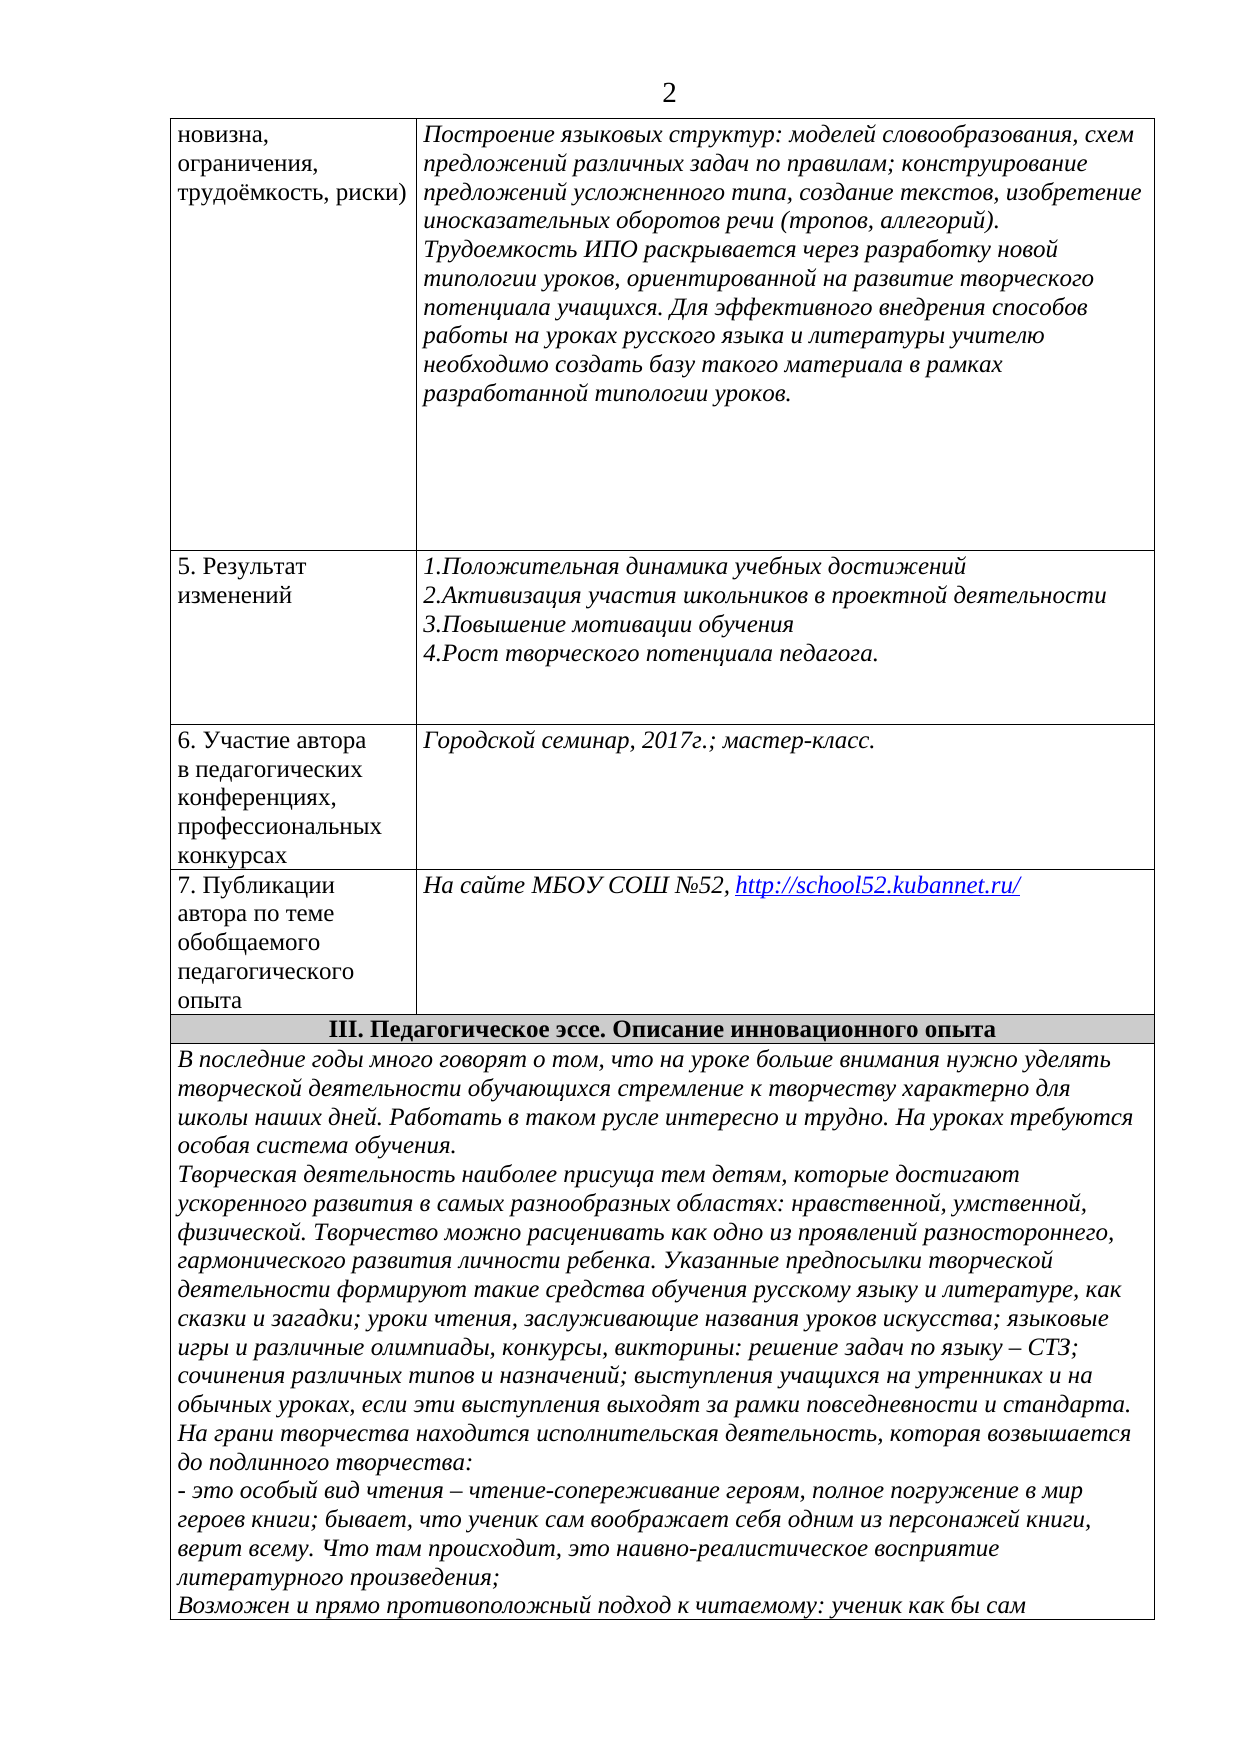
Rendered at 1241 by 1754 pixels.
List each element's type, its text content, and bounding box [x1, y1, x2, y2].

table_cell Городской семинар, 2017г.; мастер-класс. [417, 725, 1154, 869]
table_cell III. Педагогическое эссе. Описание инновационного опыта [171, 1015, 1154, 1043]
table_cell 7. Публикации автора по теме обобщаемого педагогического опыта [171, 870, 416, 1013]
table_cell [171, 119, 416, 550]
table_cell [417, 119, 1154, 550]
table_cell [171, 1044, 1154, 1619]
table_cell 6. Участие автора в педагогических конференциях, профессиональных конкурсах [171, 725, 416, 869]
table_cell 1.Положительная динамика учебных достижений 2.Активизация участия школьников в проектной деятельности 3.Повышение мотивации обучения 4.Рост творческого потенциала педагога. [417, 551, 1154, 724]
table_cell На сайте МБОУ СОШ №52, http://school52.kubannet.ru/ [417, 870, 1154, 1013]
table_cell 5. Результат изменений [171, 551, 416, 724]
